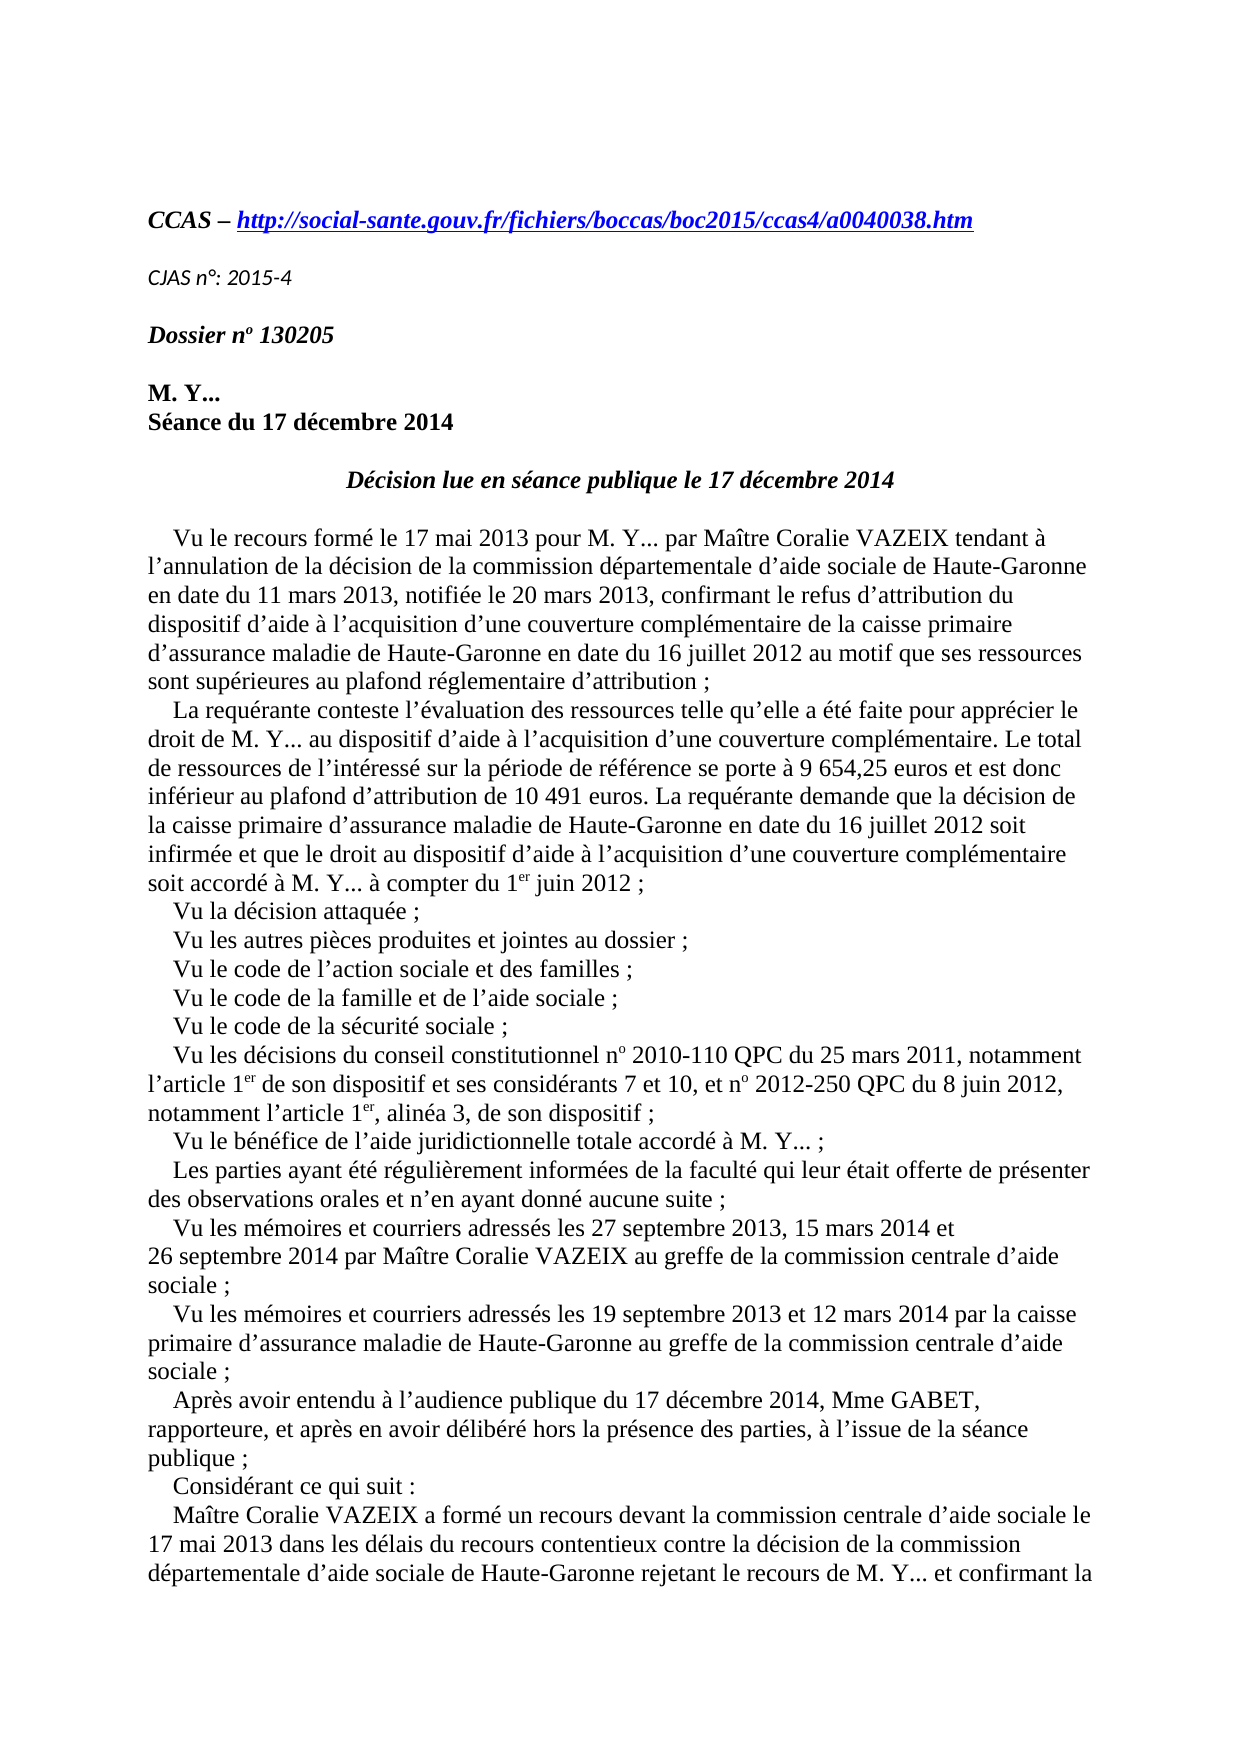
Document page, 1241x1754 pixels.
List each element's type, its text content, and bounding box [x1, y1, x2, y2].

text Décision lue en séance publique le 17 décembre 2014 [148, 465, 1093, 493]
text CCAS – http://social-sante.gouv.fr/fichiers/boccas/boc2015/ccas4/a0040038.htm [148, 206, 1093, 234]
text Dossier no 130205 M. Y... Séance du 17 décembre 2014 [148, 321, 1093, 436]
text CJAS n°: 2015-4 [148, 263, 1093, 291]
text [148, 523, 1093, 1586]
